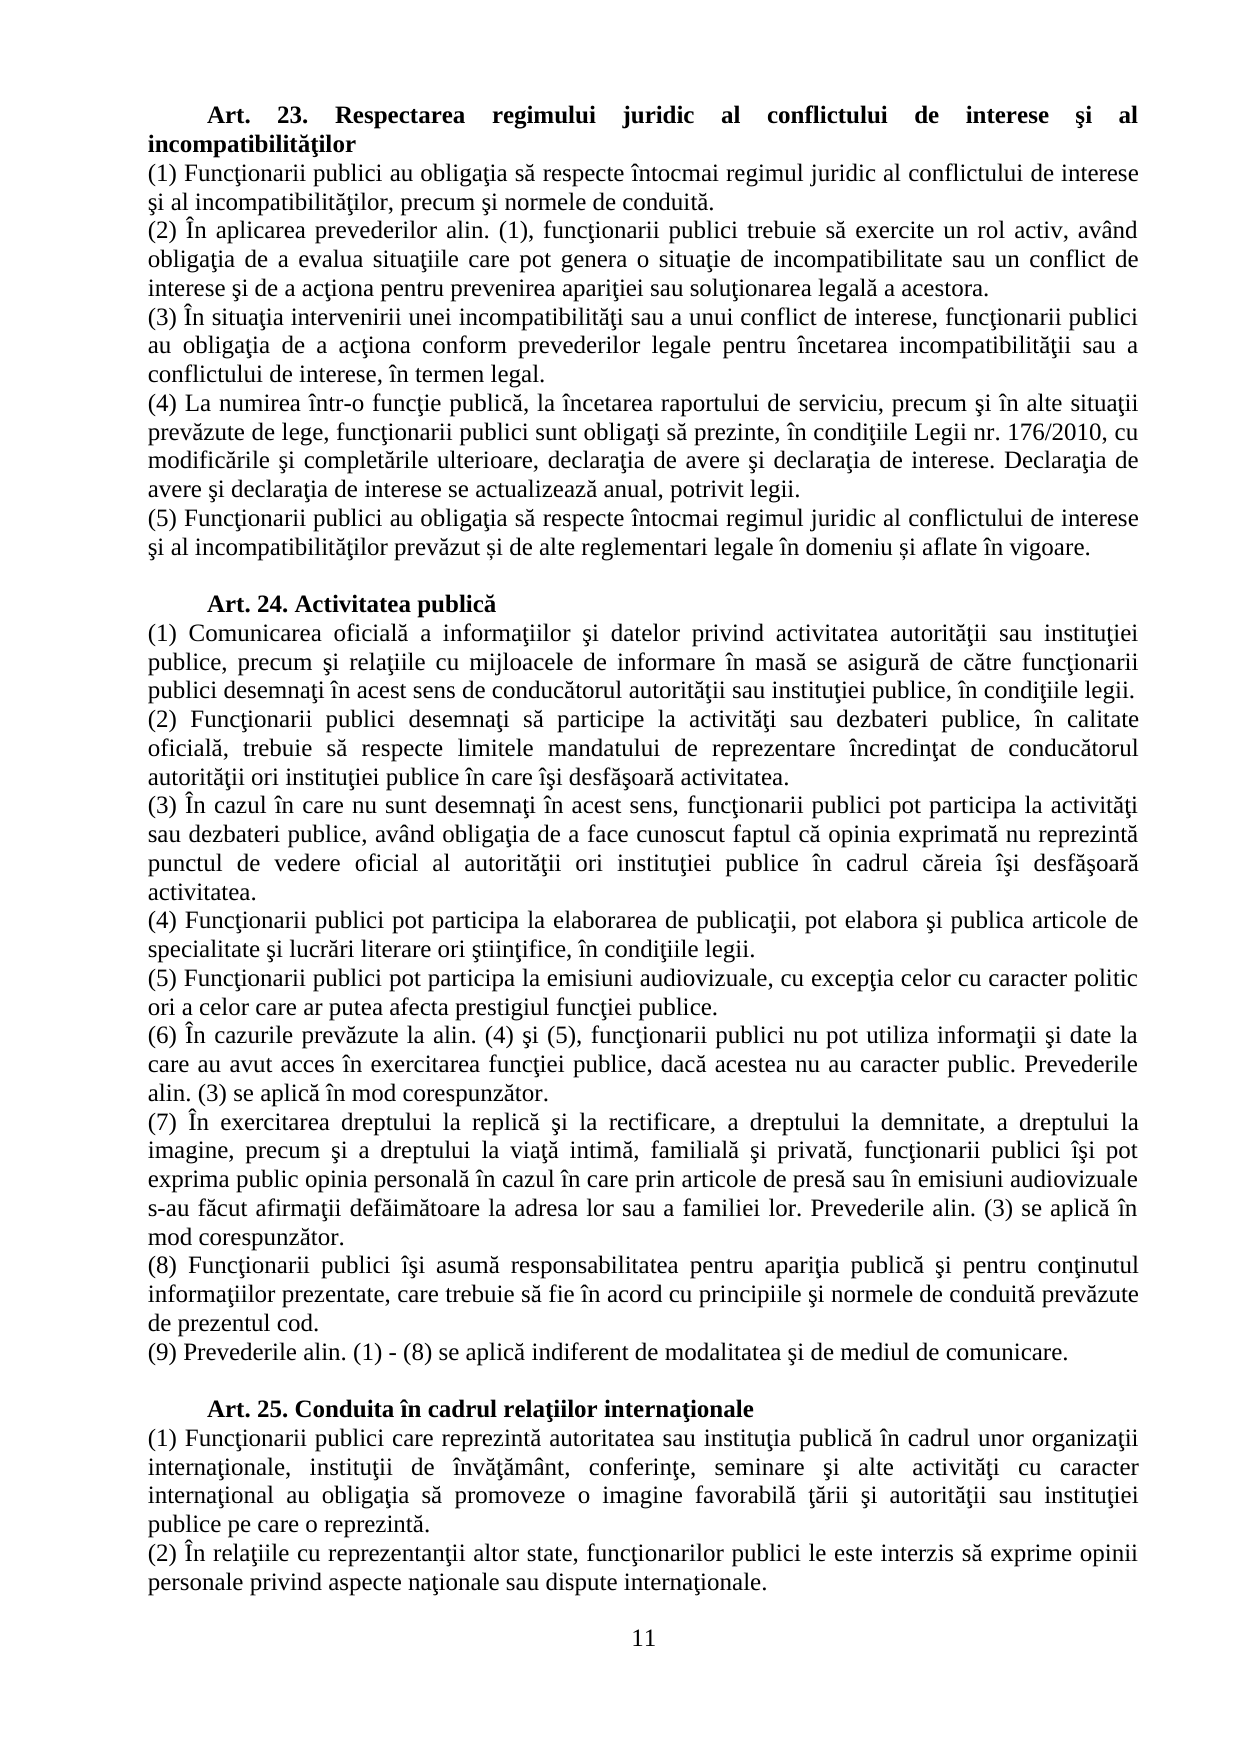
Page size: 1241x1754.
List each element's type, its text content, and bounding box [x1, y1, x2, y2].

text (3) În cazul în care nu sunt desemnaţi în acest sens, funcţionarii publici pot participa la activităţi sau dezbateri publice, având obligaţia de a face cunoscut faptul că opinia exprimată nu reprezintă punctul de vedere oficial al autorităţii ori instituţiei publice în cadrul căreia îşi desfăşoară activitatea. [148, 790, 1140, 905]
text Art. 25. Conduita în cadrul relaţiilor internaţionale [148, 1394, 1140, 1423]
text (4) La numirea într-o funcţie publică, la încetarea raportului de serviciu, precum şi în alte situaţii prevăzute de lege, funcţionarii publici sunt obligaţi să prezinte, în condiţiile Legii nr. 176/2010, cu modificările şi completările ulterioare, declaraţia de avere şi declaraţia de interese. Declaraţia de avere şi declaraţia de interese se actualizează anual, potrivit legii. [148, 388, 1140, 503]
text (4) Funcţionarii publici pot participa la elaborarea de publicaţii, pot elabora şi publica articole de specialitate şi lucrări literare ori ştiinţifice, în condiţiile legii. [148, 905, 1140, 963]
text (5) Funcţionarii publici pot participa la emisiuni audiovizuale, cu excepţia celor cu caracter politic ori a celor care ar putea afecta prestigiul funcţiei publice. [148, 963, 1140, 1020]
text (9) Prevederile alin. (1) - (8) se aplică indiferent de modalitatea şi de mediul de comunicare. [148, 1337, 1140, 1365]
text (1) Funcţionarii publici care reprezintă autoritatea sau instituţia publică în cadrul unor organizaţii internaţionale, instituţii de învăţământ, conferinţe, seminare şi alte activităţi cu caracter internaţional au obligaţia să promoveze o imagine favorabilă ţării şi autorităţii sau instituţiei publice pe care o reprezintă. [148, 1423, 1140, 1538]
text (7) În exercitarea dreptului la replică şi la rectificare, a dreptului la demnitate, a dreptului la imagine, precum şi a dreptului la viaţă intimă, familială şi privată, funcţionarii publici îşi pot exprima public opinia personală în cazul în care prin articole de presă sau în emisiuni audiovizuale s-au făcut afirmaţii defăimătoare la adresa lor sau a familiei lor. Prevederile alin. (3) se aplică în mod corespunzător. [148, 1107, 1140, 1250]
text (5) Funcţionarii publici au obligaţia să respecte întocmai regimul juridic al conflictului de interese şi al incompatibilităţilor prevăzut și de alte reglementari legale în domeniu și aflate în vigoare. [148, 503, 1140, 560]
text Art. 24. Activitatea publică [148, 589, 1140, 618]
text (2) În aplicarea prevederilor alin. (1), funcţionarii publici trebuie să exercite un rol activ, având obligaţia de a evalua situaţiile care pot genera o situaţie de incompatibilitate sau un conflict de interese şi de a acţiona pentru prevenirea apariţiei sau soluţionarea legală a acestora. [148, 215, 1140, 302]
text (1) Comunicarea oficială a informaţiilor şi datelor privind activitatea autorităţii sau instituţiei publice, precum şi relaţiile cu mijloacele de informare în masă se asigură de către funcţionarii publici desemnaţi în acest sens de conducătorul autorităţii sau instituţiei publice, în condiţiile legii. [148, 618, 1140, 704]
text (8) Funcţionarii publici îşi asumă responsabilitatea pentru apariţia publică şi pentru conţinutul informaţiilor prezentate, care trebuie să fie în acord cu principiile şi normele de conduită prevăzute de prezentul cod. [148, 1250, 1140, 1337]
text (2) Funcţionarii publici desemnaţi să participe la activităţi sau dezbateri publice, în calitate oficială, trebuie să respecte limitele mandatului de reprezentare încredinţat de conducătorul autorităţii ori instituţiei publice în care îşi desfăşoară activitatea. [148, 704, 1140, 790]
text (6) În cazurile prevăzute la alin. (4) şi (5), funcţionarii publici nu pot utiliza informaţii şi date la care au avut acces în exercitarea funcţiei publice, dacă acestea nu au caracter public. Prevederile alin. (3) se aplică în mod corespunzător. [148, 1020, 1140, 1107]
text Art. 23. Respectarea regimului juridic al conflictului de interese şi al incompatibilităţilor [148, 100, 1140, 158]
text (1) Funcţionarii publici au obligaţia să respecte întocmai regimul juridic al conflictului de interese şi al incompatibilităţilor, precum şi normele de conduită. [148, 158, 1140, 215]
text (2) În relaţiile cu reprezentanţii altor state, funcţionarilor publici le este interzis să exprime opinii personale privind aspecte naţionale sau dispute internaţionale. [148, 1538, 1140, 1595]
text (3) În situaţia intervenirii unei incompatibilităţi sau a unui conflict de interese, funcţionarii publici au obligaţia de a acţiona conform prevederilor legale pentru încetarea incompatibilităţii sau a conflictului de interese, în termen legal. [148, 302, 1140, 388]
